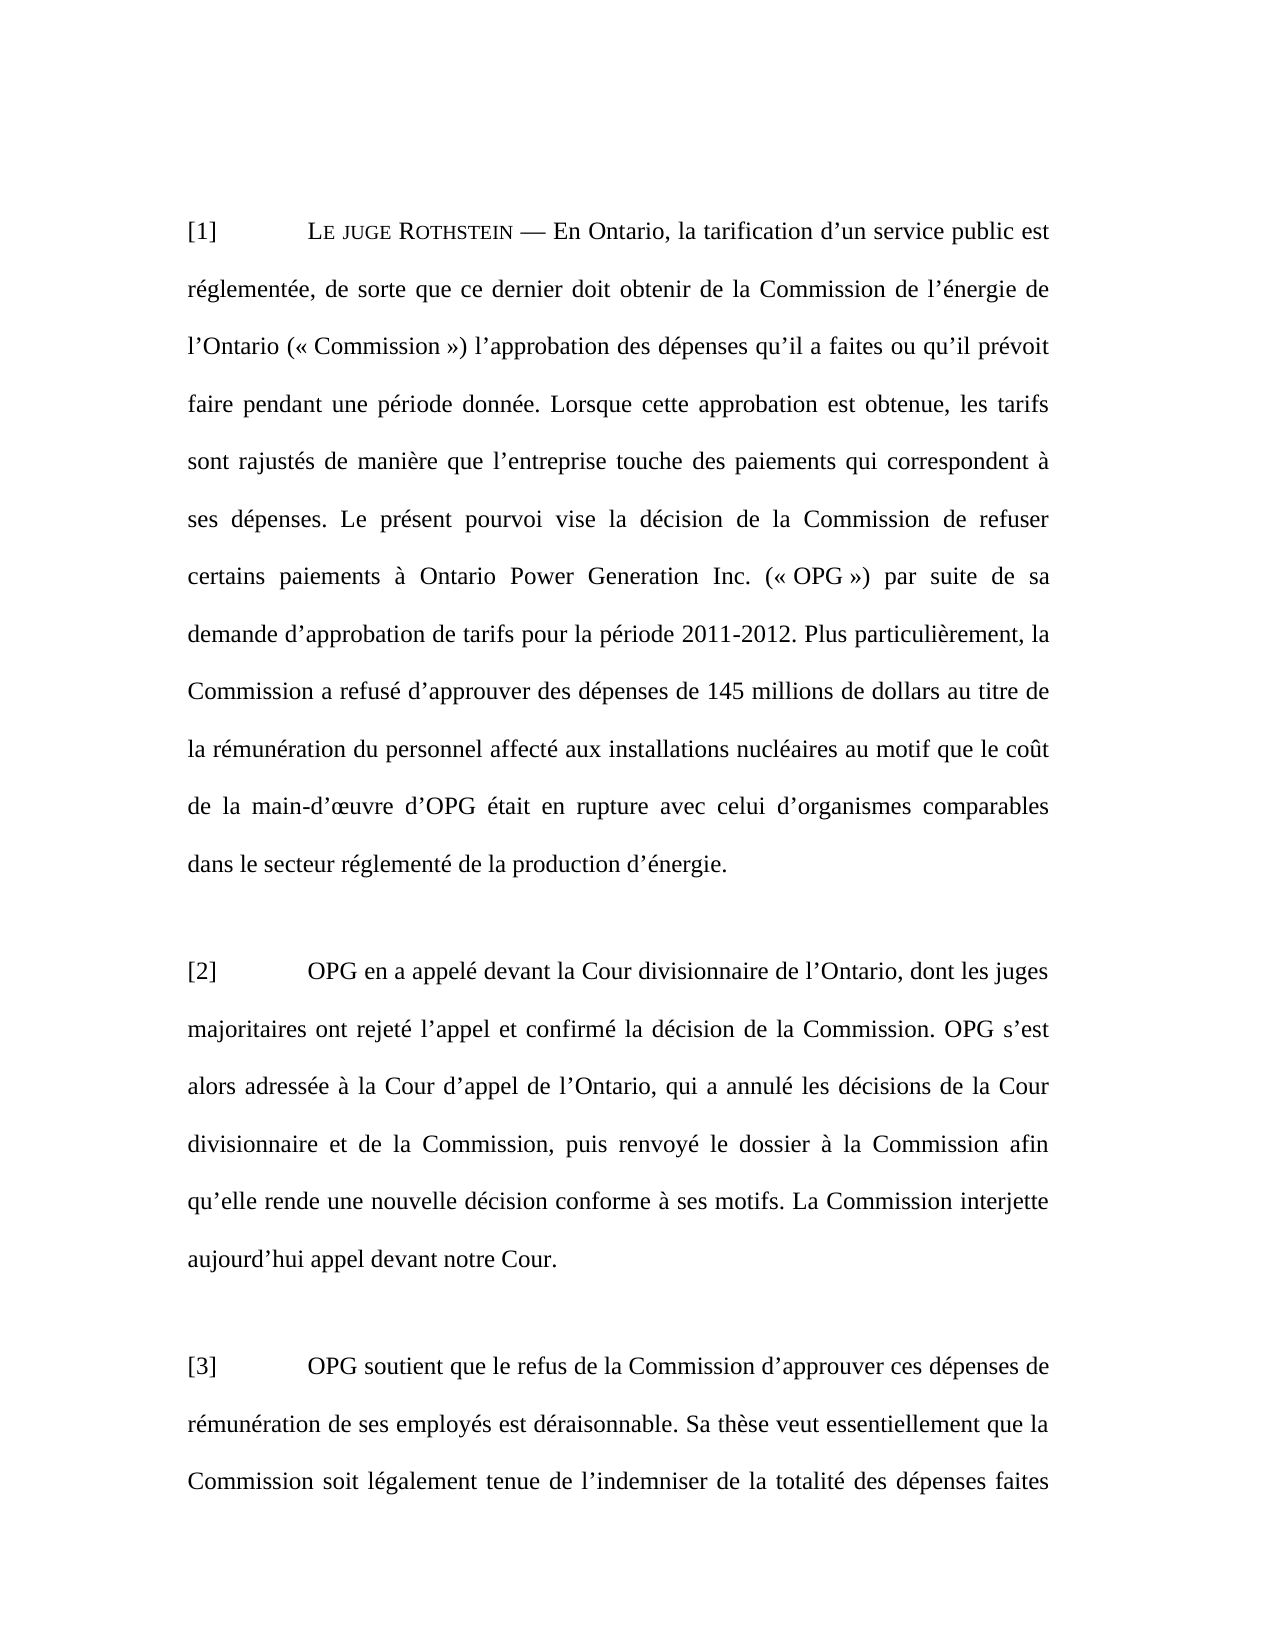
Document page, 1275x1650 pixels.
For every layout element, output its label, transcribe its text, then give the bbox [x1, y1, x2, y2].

text OPG en a appelé devant la Cour divisionnaire de l’Ontario, dont les juges majoritaires ont rejeté l’appel et confirmé la décision de la Commission. OPG s’est alors adressée à la Cour d’appel de l’Ontario, qui a annulé les décisions de la Cour divisionnaire et de la Commission, puis renvoyé le dossier à la Commission afin qu’elle rende une nouvelle décision conforme à ses motifs. La Commission interjette aujourd’hui appel devant notre Cour. [187, 956, 1050, 1273]
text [187, 1351, 1050, 1495]
text Le juge Rothstein — En Ontario, la tarification d’un service public est réglementée, de sorte que ce dernier doit obtenir de la Commission de l’énergie de l’Ontario (« Commission ») l’approbation des dépenses qu’il a faites ou qu’il prévoit faire pendant une période donnée. Lorsque cette approbation est obtenue, les tarifs sont rajustés de manière que l’entreprise touche des paiements qui correspondent à ses dépenses. Le présent pourvoi vise la décision de la Commission de refuser certains paiements à Ontario Power Generation Inc. (« OPG ») par suite de sa demande d’approbation de tarifs pour la période 2011-2012. Plus particulièrement, la Commission a refusé d’approuver des dépenses de 145 millions de dollars au titre de la rémunération du personnel affecté aux installations nucléaires au motif que le coût de la main-d’œuvre d’OPG était en rupture avec celui d’organismes comparables dans le secteur réglementé de la production d’énergie. [187, 216, 1050, 878]
